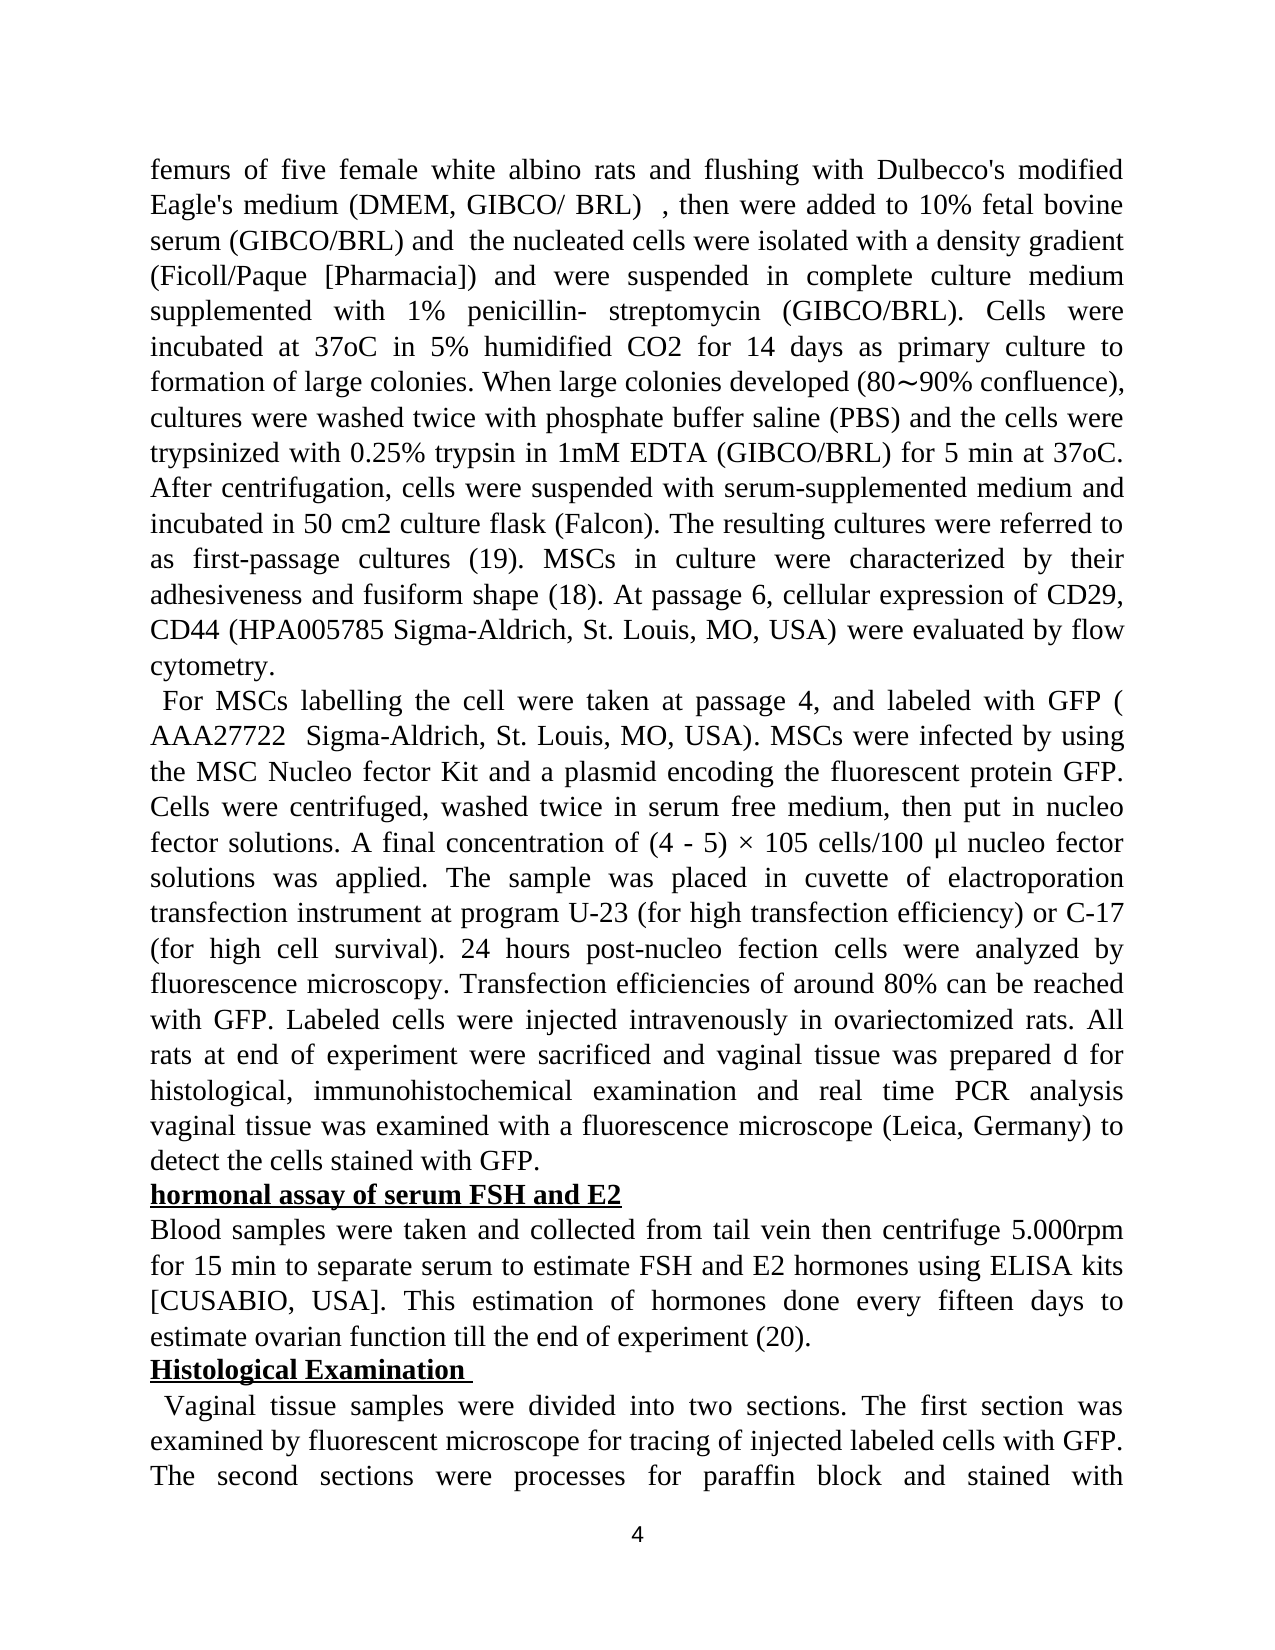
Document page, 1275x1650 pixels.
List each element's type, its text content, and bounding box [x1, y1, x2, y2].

text hormonal assay of serum FSH and E2 [150, 1177, 1125, 1211]
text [150, 1386, 1125, 1492]
text Blood samples were taken and collected from tail vein then centrifuge 5.000rpm for 15 min to separate serum to estimate FSH and E2 hormones using ELISA kits [CUSABIO, USA]. This estimation of hormones done every fifteen days to estimate ovarian function till the end of experiment (20). [150, 1211, 1125, 1352]
text For MSCs labelling the cell were taken at passage 4, and labeled with GFP ( AAA27722 Sigma-Aldrich, St. Louis, MO, USA). MSCs were infected by using the MSC Nucleo fector Kit and a plasmid encoding the fluorescent protein GFP. Cells were centrifuged, washed twice in serum free medium, then put in nucleo fector solutions. A final concentration of (4 - 5) × 105 cells/100 μl nucleo fector solutions was applied. The sample was placed in cuvette of elactroporation transfection instrument at program U-23 (for high transfection efficiency) or C-17 (for high cell survival). 24 hours post-nucleo fection cells were analyzed by fluorescence microscopy. Transfection efficiencies of around 80% can be reached with GFP. Labeled cells were injected intravenously in ovariectomized rats. All rats at end of experiment were sacrificed and vaginal tissue was prepared d for histological, immunohistochemical examination and real time PCR analysis vaginal tissue was examined with a fluorescence microscope (Leica, Germany) to detect the cells stained with GFP. [150, 681, 1125, 1177]
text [150, 150, 1125, 681]
text Histological Examination [150, 1352, 1125, 1386]
